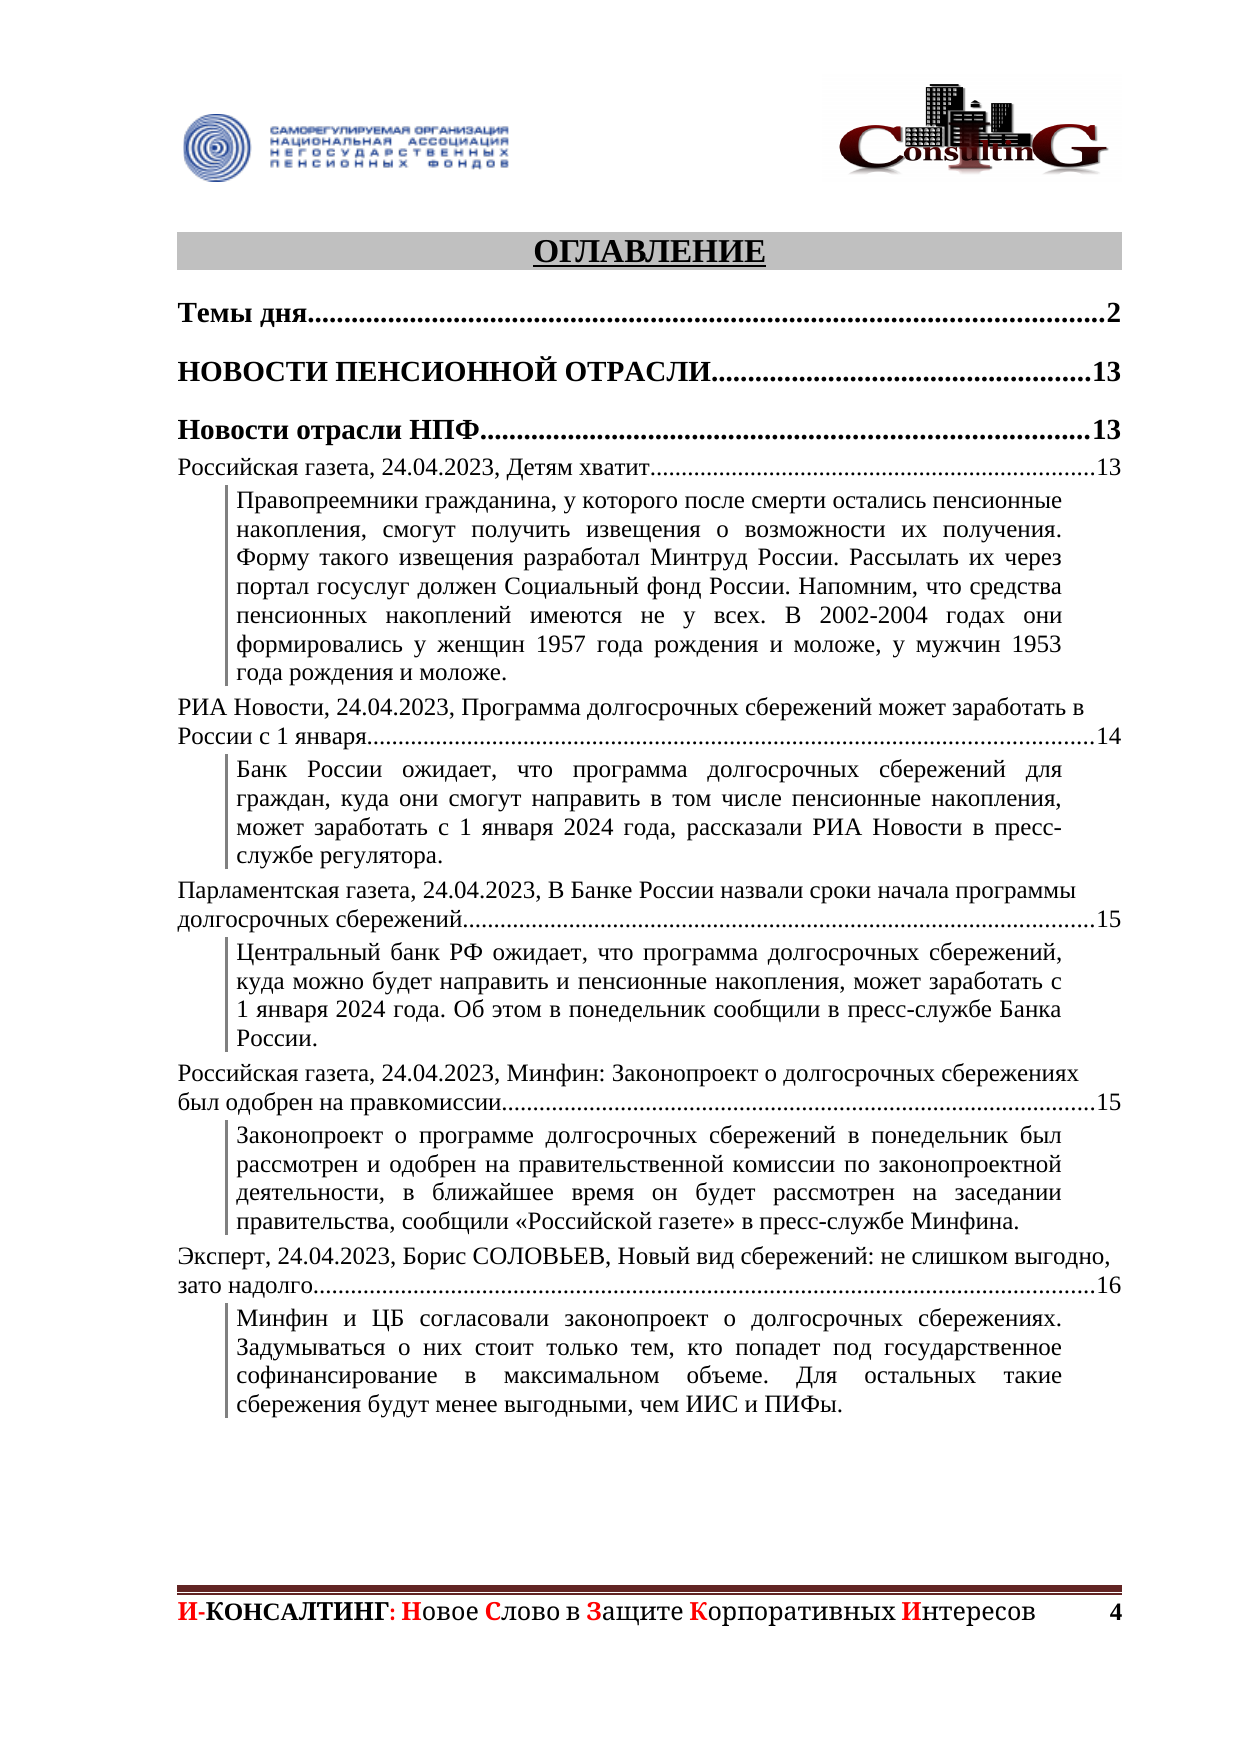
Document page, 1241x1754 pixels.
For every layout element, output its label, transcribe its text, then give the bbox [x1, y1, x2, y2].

text Центральный банк РФ ожидает, что программа долгосрочных сбережений, куда можно будет направить и пенсионные накопления, может заработать с 1 января 2024 года. Об этом в понедельник сообщили в пресс-службе Банка России. 15 [228, 937, 1063, 1052]
text Эксперт, 24.04.2023, Борис СОЛОВЬЕВ, Новый вид сбережений: не слишком выгодно, зато надолго 16 [177, 1241, 1122, 1299]
text Парламентская газета, 24.04.2023, В Банке России назвали сроки начала программы долгосрочных сбережений 15 [177, 875, 1122, 933]
text Темы дня 2 [177, 295, 1122, 329]
text Новости отрасли НПФ 13 [177, 412, 1122, 446]
text Минфин и ЦБ согласовали законопроект о долгосрочных сбережениях. Задумываться о них стоит только тем, кто попадет под государственное софинансирование в максимальном объеме. Для остальных такие сбережения будут менее выгодными, чем ИИС и ПИФы. 16 [228, 1303, 1063, 1418]
picture [822, 73, 1123, 182]
picture [183, 114, 509, 182]
text РИА Новости, 24.04.2023, Программа долгосрочных сбережений может заработать в России с 1 января 14 [177, 692, 1122, 750]
text Правопреемники гражданина, у которого после смерти остались пенсионные накопления, смогут получить извещения о возможности их получения. Форму такого извещения разработал Минтруд России. Рассылать их через портал госуслуг должен Социальный фонд России. Напомним, что средства пенсионных накоплений имеются не у всех. В 2002-2004 годах они формировались у женщин 1957 года рождения и моложе, у мужчин 1953 года рождения и моложе. 13 [228, 485, 1063, 686]
text Российская газета, 24.04.2023, Минфин: Законопроект о долгосрочных сбережениях был одобрен на правкомиссии 15 [177, 1058, 1122, 1116]
text НОВОСТИ ПЕНСИОННОЙ ОТРАСЛИ 13 [177, 354, 1122, 387]
text ОГЛАВЛЕНИЕ [177, 232, 1122, 270]
text Банк России ожидает, что программа долгосрочных сбережений для граждан, куда они смогут направить в том числе пенсионные накопления, может заработать с 1 января 2024 года, рассказали РИА Новости в пресс-службе регулятора. 14 [228, 754, 1063, 869]
text Законопроект о программе долгосрочных сбережений в понедельник был рассмотрен и одобрен на правительственной комиссии по законопроектной деятельности, в ближайшее время он будет рассмотрен на заседании правительства, сообщили «Российской газете» в пресс-службе Минфина. 15 [228, 1120, 1063, 1235]
text Российская газета, 24.04.2023, Детям хватит 13 [177, 452, 1122, 481]
